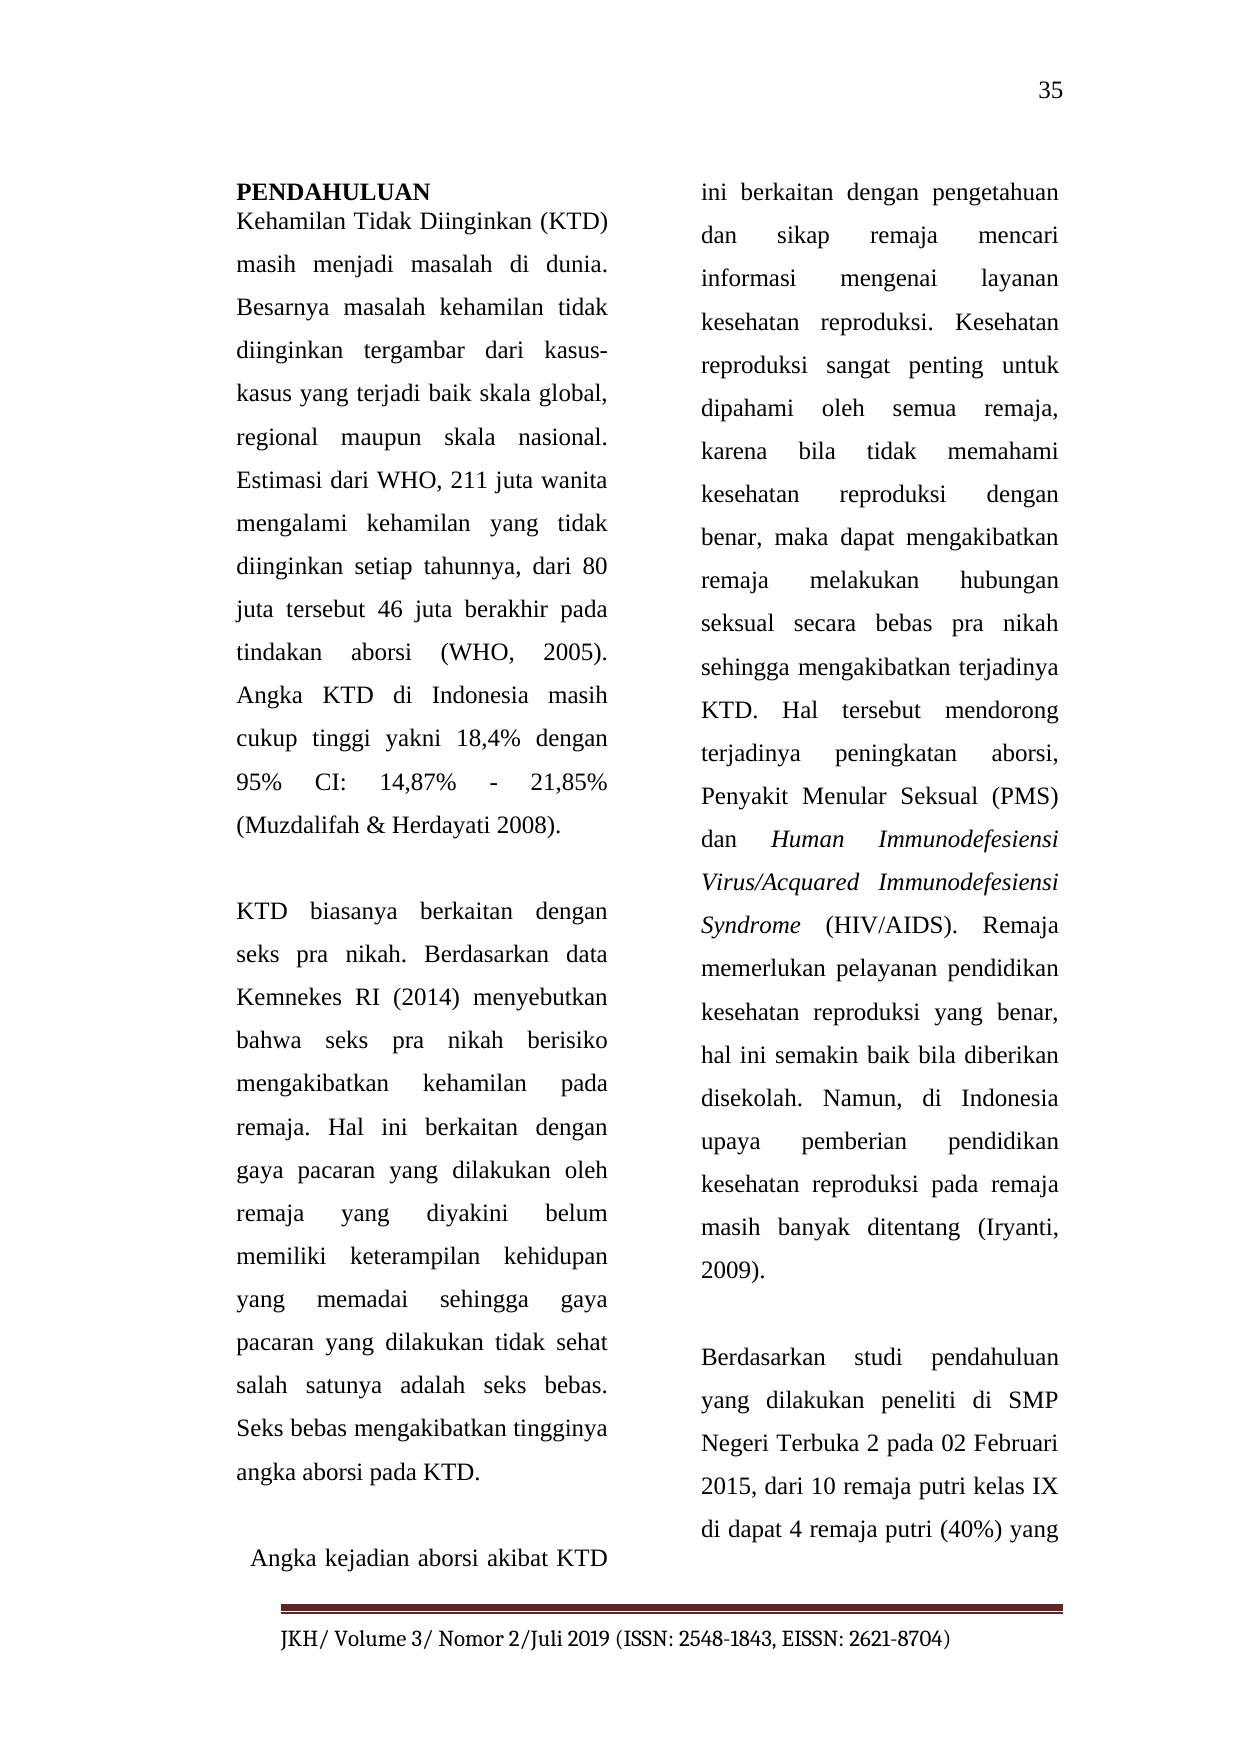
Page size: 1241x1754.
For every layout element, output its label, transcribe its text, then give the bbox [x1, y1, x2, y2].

text Angka kejadian aborsi akibat KTD ini berkaitan dengan pengetahuan dan sikap remaja mencari informasi mengenai layanan kesehatan reproduksi. Kesehatan reproduksi sangat penting untuk dipahami oleh semua remaja, karena bila tidak memahami kesehatan reproduksi dengan benar, maka dapat mengakibatkan remaja melakukan hubungan seksual secara bebas pra nikah sehingga mengakibatkan terjadinya KTD. Hal tersebut mendorong terjadinya peningkatan aborsi, Penyakit Menular Seksual (PMS) dan Human Immunodefesiensi Virus/Acquared Immunodefesiensi Syndrome (HIV/AIDS). Remaja memerlukan pelayanan pendidikan kesehatan reproduksi yang benar, hal ini semakin baik bila diberikan disekolah. Namun, di Indonesia upaya pemberian pendidikan kesehatan reproduksi pada remaja masih banyak ditentang (Iryanti, 2009). [701, 177, 1059, 1284]
text Kehamilan Tidak Diinginkan (KTD) masih menjadi masalah di dunia. Besarnya masalah kehamilan tidak diinginkan tergambar dari kasus-kasus yang terjadi baik skala global, regional maupun skala nasional. Estimasi dari WHO, 211 juta wanita mengalami kehamilan yang tidak diinginkan setiap tahunnya, dari 80 juta tersebut 46 juta berakhir pada tindakan aborsi (WHO, 2005). Angka KTD di Indonesia masih cukup tinggi yakni 18,4% dengan 95% CI: 14,87% - 21,85% (Muzdalifah & Herdayati 2008). [236, 206, 608, 838]
text KTD biasanya berkaitan dengan seks pra nikah. Berdasarkan data Kemnekes RI (2014) menyebutkan bahwa seks pra nikah berisiko mengakibatkan kehamilan pada remaja. Hal ini berkaitan dengan gaya pacaran yang dilakukan oleh remaja yang diyakini belum memiliki keterampilan kehidupan yang memadai sehingga gaya pacaran yang dilakukan tidak sehat salah satunya adalah seks bebas. Seks bebas mengakibatkan tingginya angka aborsi pada KTD. [236, 896, 608, 1485]
text PENDAHULUAN [236, 177, 612, 206]
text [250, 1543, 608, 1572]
